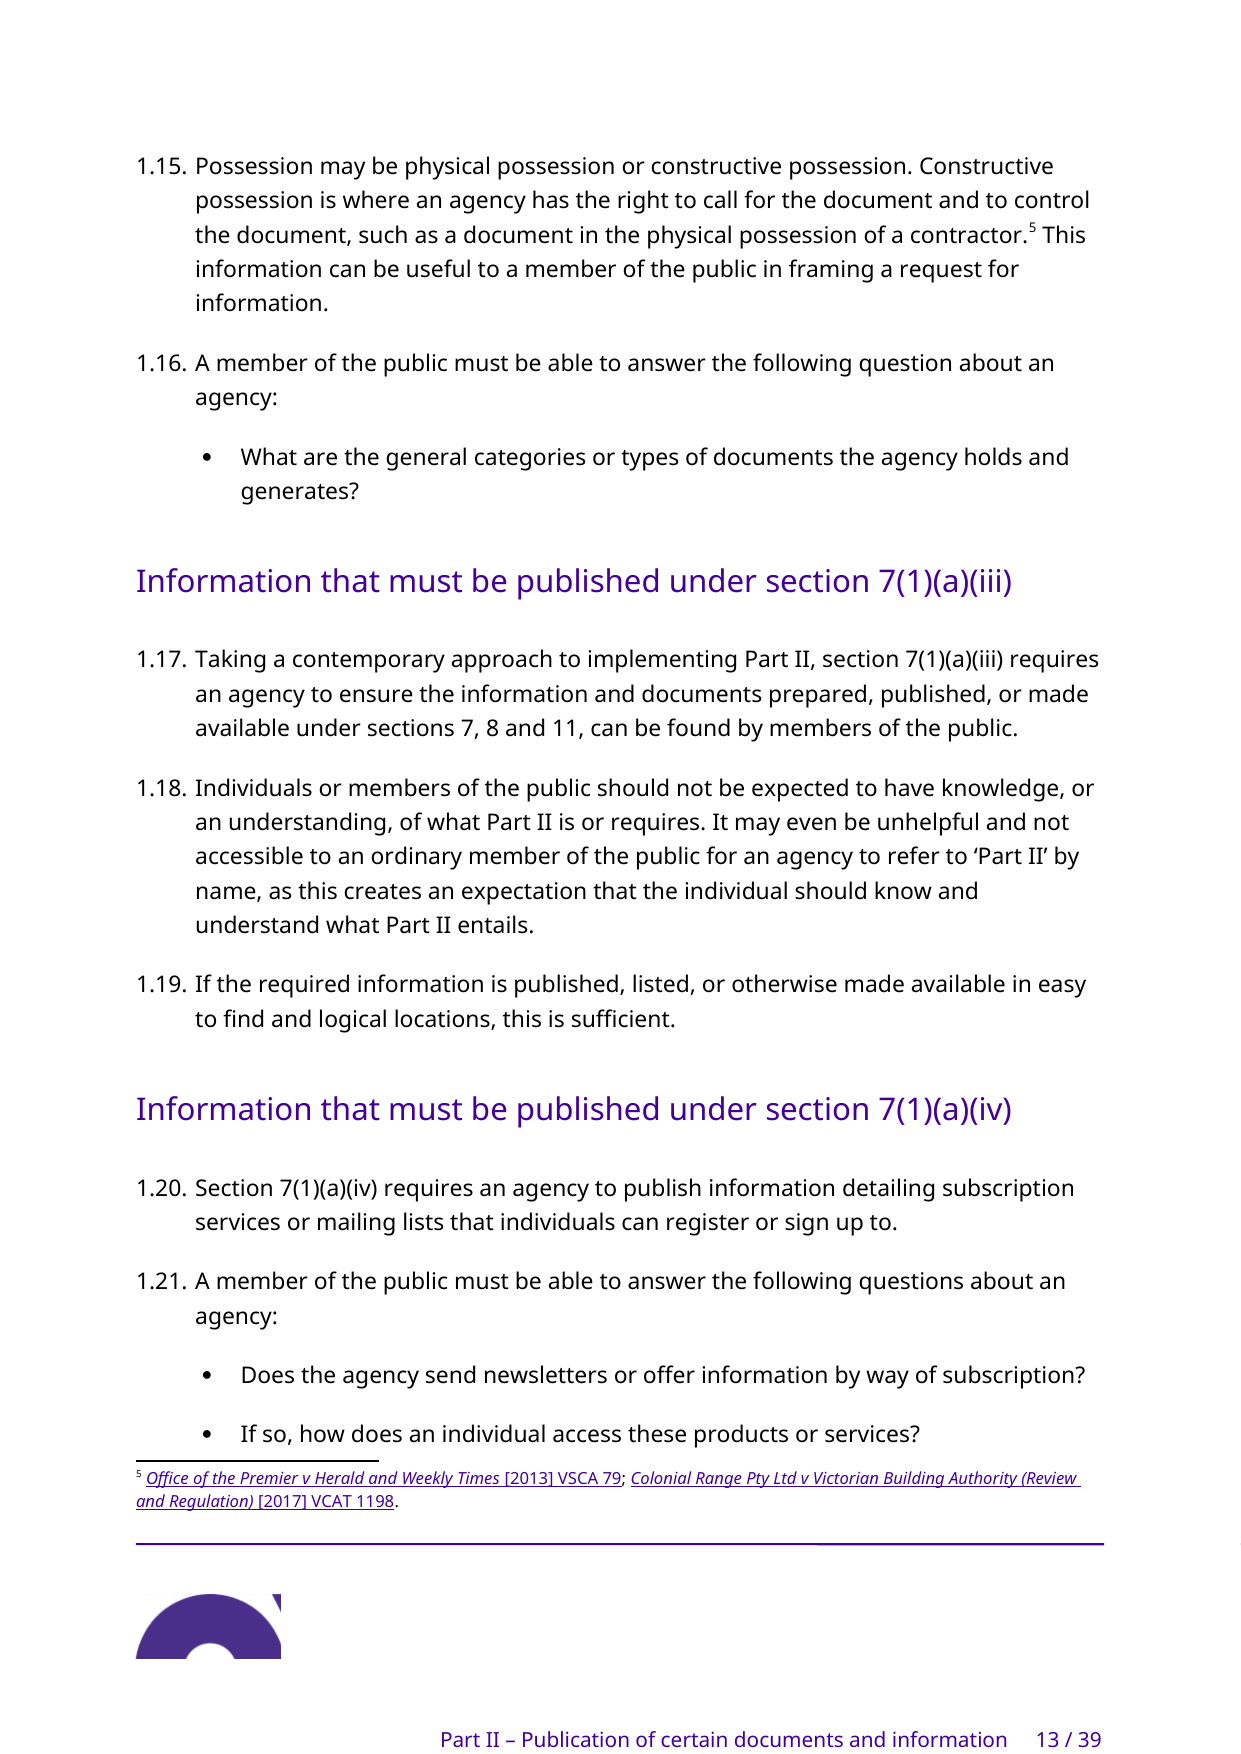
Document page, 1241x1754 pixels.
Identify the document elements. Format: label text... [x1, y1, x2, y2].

text If the required information is published, listed, or otherwise made available in easy to find and logical locations, this is sufficient. [136, 968, 1104, 1034]
list What are the general categories or types of documents the agency holds and generates? [203, 440, 1104, 506]
text Section 7(1)(a)(iv) requires an agency to publish information detailing subscription services or mailing lists that individuals can register or sign up to. [136, 1171, 1104, 1237]
text Taking a contemporary approach to implementing Part II, section 7(1)(a)(iii) requires an agency to ensure the information and documents prepared, published, or made available under sections 7, 8 and 11, can be found by members of the public. [136, 643, 1104, 743]
subtitle Information that must be published under section 7(1)(a)(iii) [136, 559, 1104, 602]
text A member of the public must be able to answer the following questions about an agency: [136, 1265, 1104, 1331]
list If so, how does an individual access these products or services? [203, 1418, 1104, 1449]
subtitle Information that must be published under section 7(1)(a)(iv) [136, 1087, 1104, 1130]
picture [135, 1594, 281, 1659]
text A member of the public must be able to answer the following question about an agency: [136, 347, 1104, 412]
text Possession may be physical possession or constructive possession. Constructive possession is where an agency has the right to call for the document and to control the document, such as a document in the physical possession of a contractor. This information can be useful to a member of the public in framing a request for information. [136, 150, 1104, 318]
list Does the agency send newsletters or offer information by way of subscription? [203, 1359, 1104, 1390]
text Individuals or members of the public should not be expected to have knowledge, or an understanding, of what Part II is or requires. It may even be unhelpful and not accessible to an ordinary member of the public for an agency to refer to ‘Part II’ by name, as this creates an expectation that the individual should know and understand what Part II entails. [136, 772, 1104, 940]
